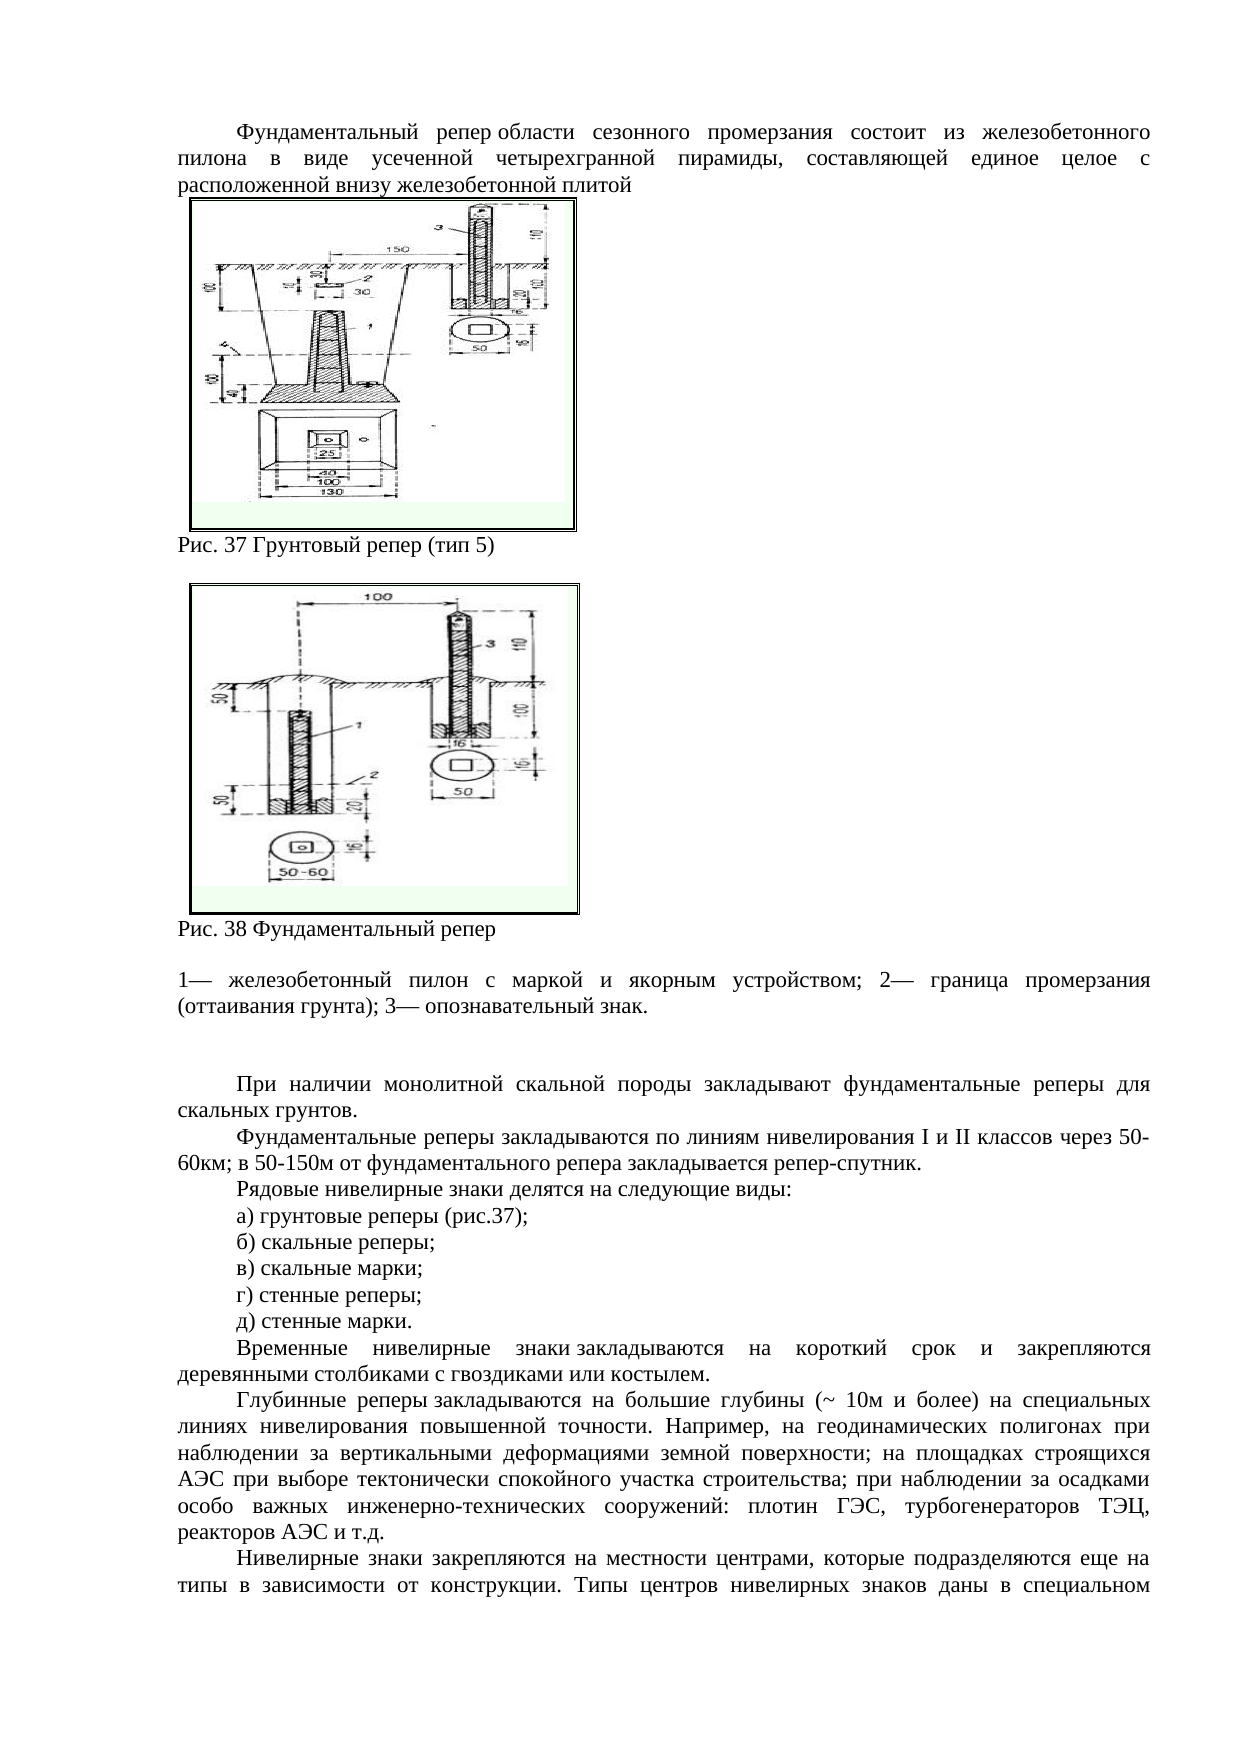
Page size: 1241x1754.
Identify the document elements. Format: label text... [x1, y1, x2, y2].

text Фундаментальные реперы закладываются по линиям нивелирования I и II классов через 50-60км; в 50-150м от фундаментального репера закладывается репер-спутник. [177, 1123, 1152, 1175]
text д) стенные марки. [177, 1307, 1152, 1333]
text Глубинные реперы закладываются на большие глубины (~ 10м и более) на специальных линиях нивелирования повышенной точности. Например, на геодинамических полигонах при наблюдении за вертикальными деформациями земной поверхности; на площадках строящихся АЭС при выборе тектонически спокойного участка строительства; при наблюдении за осадками особо важных инженерно-технических сооружений: плотин ГЭС, турбогенераторов ТЭЦ, реакторов АЭС и т.д. [177, 1386, 1152, 1544]
text Рис. 38 Фундаментальный репер [177, 915, 1152, 942]
table_header [192, 201, 573, 528]
picture [192, 202, 565, 502]
text а) грунтовые реперы (рис.37); [177, 1202, 1152, 1228]
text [177, 1544, 1152, 1597]
text в) скальные марки; [177, 1254, 1152, 1281]
text Рядовые нивелирные знаки делятся на следующие виды: [177, 1175, 1152, 1202]
text Временные нивелирные знаки закладываются на короткий срок и закрепляются деревянными столбиками с гвоздиками или костылем. [177, 1333, 1152, 1386]
text г) стенные реперы; [177, 1281, 1152, 1307]
table_header [192, 586, 577, 912]
text При наличии монолитной скальной породы закладывают фундаментальные реперы для скальных грунтов. [177, 1070, 1152, 1123]
text Рис. 37 Грунтовый репер (тип 5) [177, 531, 1152, 558]
text Фундаментальный репер области сезонного промерзания состоит из железобетонного пилона в виде усеченной четырехгранной пирамиды, составляющей единое целое с расположенной внизу железобетонной плитой [177, 118, 1152, 197]
picture [192, 587, 568, 886]
text 1— железобетонный пилон с маркой и якорным устройством; 2— граница промерзания (оттаивания грунта); 3— опознавательный знак. [177, 966, 1152, 1019]
text б) скальные реперы; [177, 1228, 1152, 1254]
